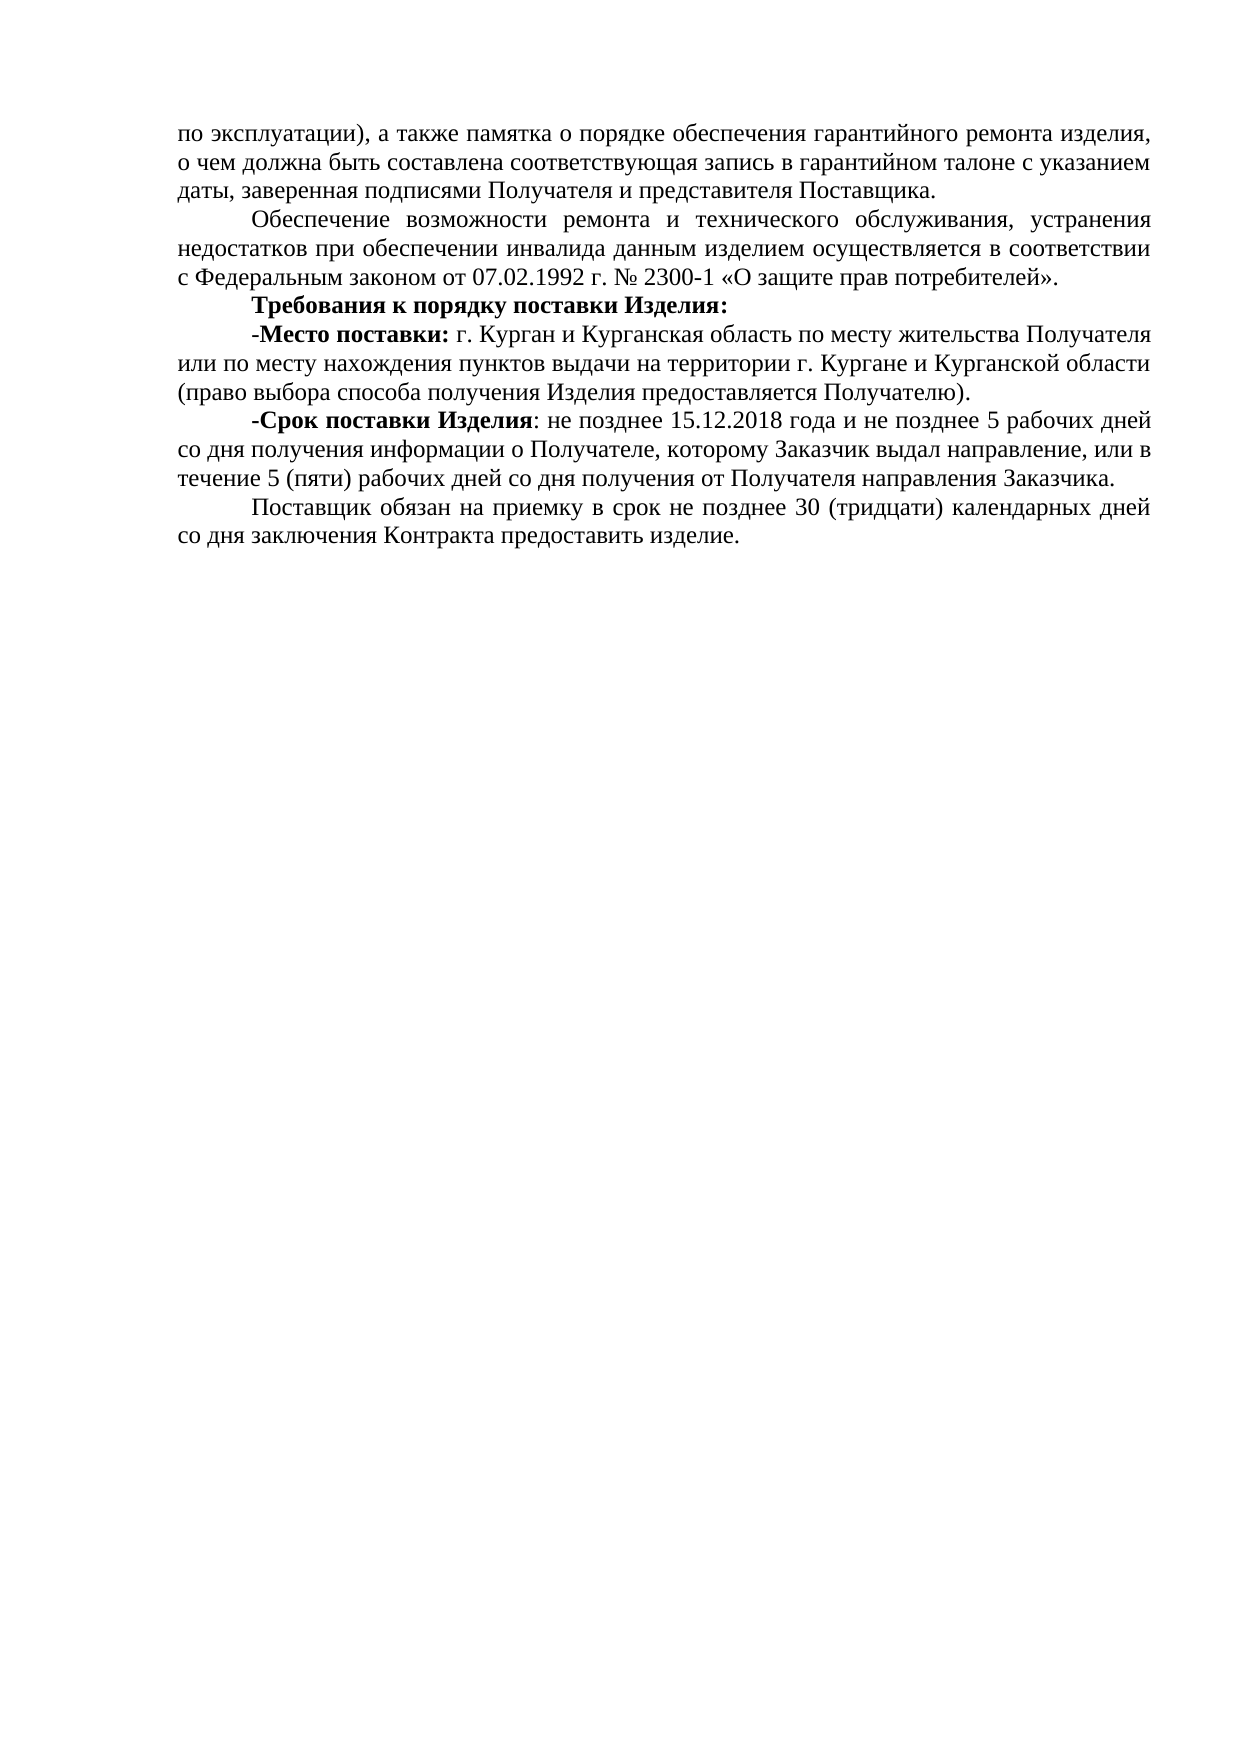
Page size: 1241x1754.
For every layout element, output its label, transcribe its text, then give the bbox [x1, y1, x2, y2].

text -Срок поставки Изделия: не позднее 15.12.2018 года и не позднее 5 рабочих дней со дня получения информации о Получателе, которому Заказчик выдал направление, или в течение 5 (пяти) рабочих дней со дня получения от Получателя направления Заказчика. [177, 406, 1152, 492]
text Поставщик обязан на приемку в срок не позднее 30 (тридцати) календарных дней со дня заключения Контракта предоставить изделие. [177, 492, 1152, 549]
text Требования к порядку поставки Изделия: [177, 291, 1152, 319]
text Обеспечение возможности ремонта и технического обслуживания, устранения недостатков при обеспечении инвалида данным изделием осуществляется в соответствии с Федеральным законом от 07.02.1992 г. № 2300-1 «О защите прав потребителей». [177, 204, 1152, 291]
text -Место поставки: г. Курган и Курганская область по месту жительства Получателя или по месту нахождения пунктов выдачи на территории г. Кургане и Курганской области (право выбора способа получения Изделия предоставляется Получателю). [177, 319, 1152, 406]
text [177, 118, 1152, 204]
